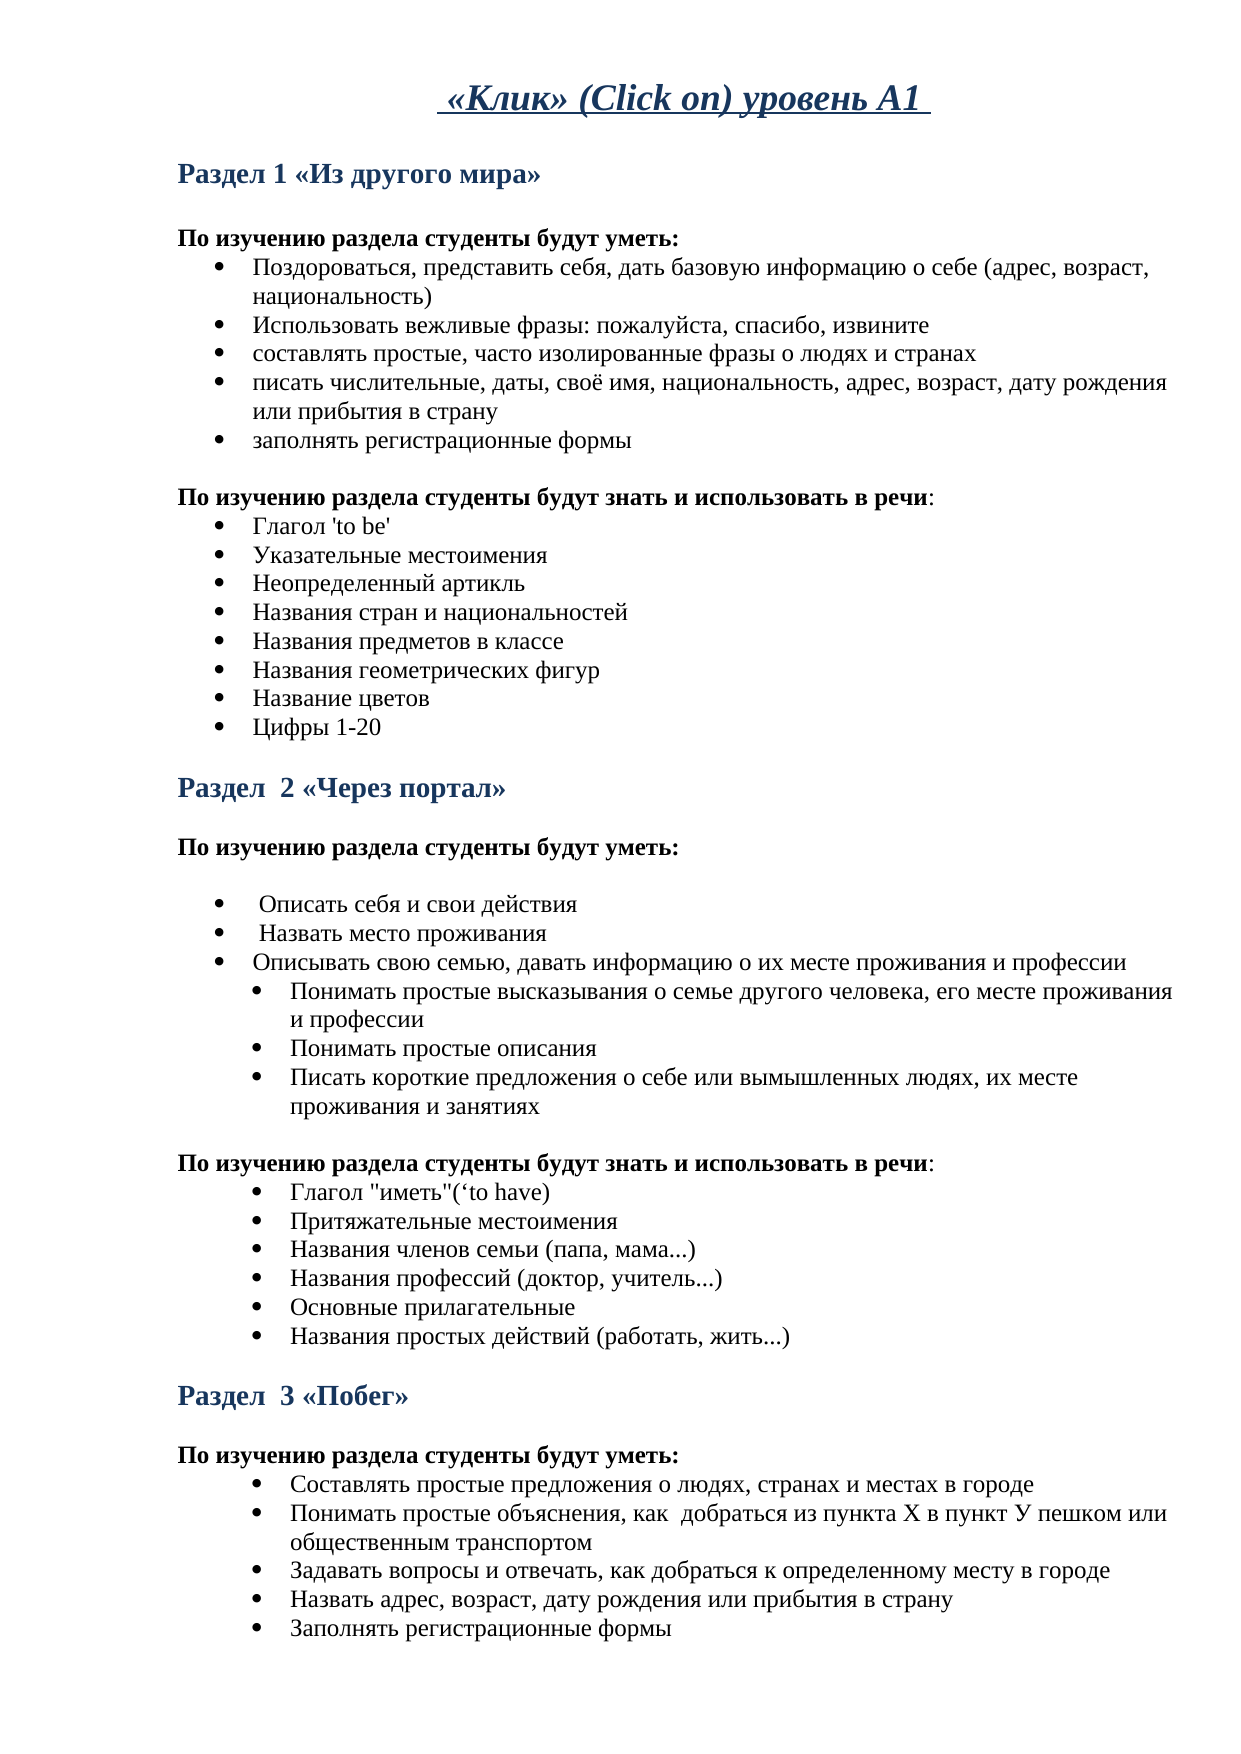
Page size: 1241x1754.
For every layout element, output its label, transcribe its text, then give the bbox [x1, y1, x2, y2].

list Составлять простые предложения о людях, странах и местах в городе [252, 1469, 1181, 1498]
list Описывать свою семью, давать информацию о их месте проживания и профессии [215, 947, 1181, 976]
list Названия предметов в классе [215, 626, 1181, 655]
list Поздороваться, представить себя, дать базовую информацию о себе (адрес, возраст, национальность) [215, 252, 1181, 310]
list составлять простые, часто изолированные фразы о людях и странах [215, 338, 1181, 367]
text Раздел 2 «Через портал» [177, 770, 1181, 803]
text «Клик» (Click on) уровень A1 [177, 75, 1181, 118]
list Понимать простые высказывания о семье другого человека, его месте проживания и профессии [252, 976, 1181, 1033]
list Назвать адрес, возраст, дату рождения или прибытия в страну [252, 1584, 1181, 1613]
list Притяжательные местоимения [252, 1206, 1181, 1234]
list Названия профессий (доктор, учитель...) [252, 1263, 1181, 1292]
list Названия стран и национальностей [215, 597, 1181, 626]
list заполнять регистрационные формы [215, 425, 1181, 453]
text Раздел 3 «Побег» [177, 1378, 1181, 1412]
list Заполнять регистрационные формы [252, 1613, 1181, 1642]
list Писать короткие предложения о себе или вымышленных людях, их месте проживания и занятиях [252, 1062, 1181, 1119]
text По изучению раздела студенты будут знать и использовать в речи: [177, 1148, 1181, 1177]
text По изучению раздела студенты будут уметь: [177, 1441, 1181, 1469]
list Назвать место проживания [215, 918, 1181, 947]
text По изучению раздела студенты будут уметь: [177, 223, 1181, 252]
list Неопределенный артикль [215, 568, 1181, 597]
list Понимать простые объяснения, как добраться из пункта Х в пункт У пешком или общественным транспортом [252, 1498, 1181, 1556]
list Указательные местоимения [215, 540, 1181, 568]
list Цифры 1-20 [215, 712, 1181, 741]
list Глагол "иметь"(‘to have) [252, 1177, 1181, 1206]
list Название цветов [215, 683, 1181, 712]
list Описать себя и свои действия [215, 889, 1181, 918]
list Использовать вежливые фразы: пожалуйста, спасибо, извините [215, 310, 1181, 338]
list Названия простых действий (работать, жить...) [252, 1321, 1181, 1349]
text Раздел 1 «Из другого мира» [177, 156, 1181, 190]
list Понимать простые описания [252, 1033, 1181, 1062]
list Названия геометрических фигур [215, 655, 1181, 683]
list Глагол 'tо bе' [215, 511, 1181, 540]
list Задавать вопросы и отвечать, как добраться к определенному месту в городе [252, 1556, 1181, 1584]
list писать числительные, даты, своё имя, национальность, адрес, возраст, дату рождения или прибытия в страну [215, 367, 1181, 425]
list Основные прилагательные [252, 1292, 1181, 1321]
text По изучению раздела студенты будут уметь: [177, 832, 1181, 861]
text По изучению раздела студенты будут знать и использовать в речи: [177, 482, 1181, 511]
list Названия членов семьи (папа, мама...) [252, 1234, 1181, 1263]
